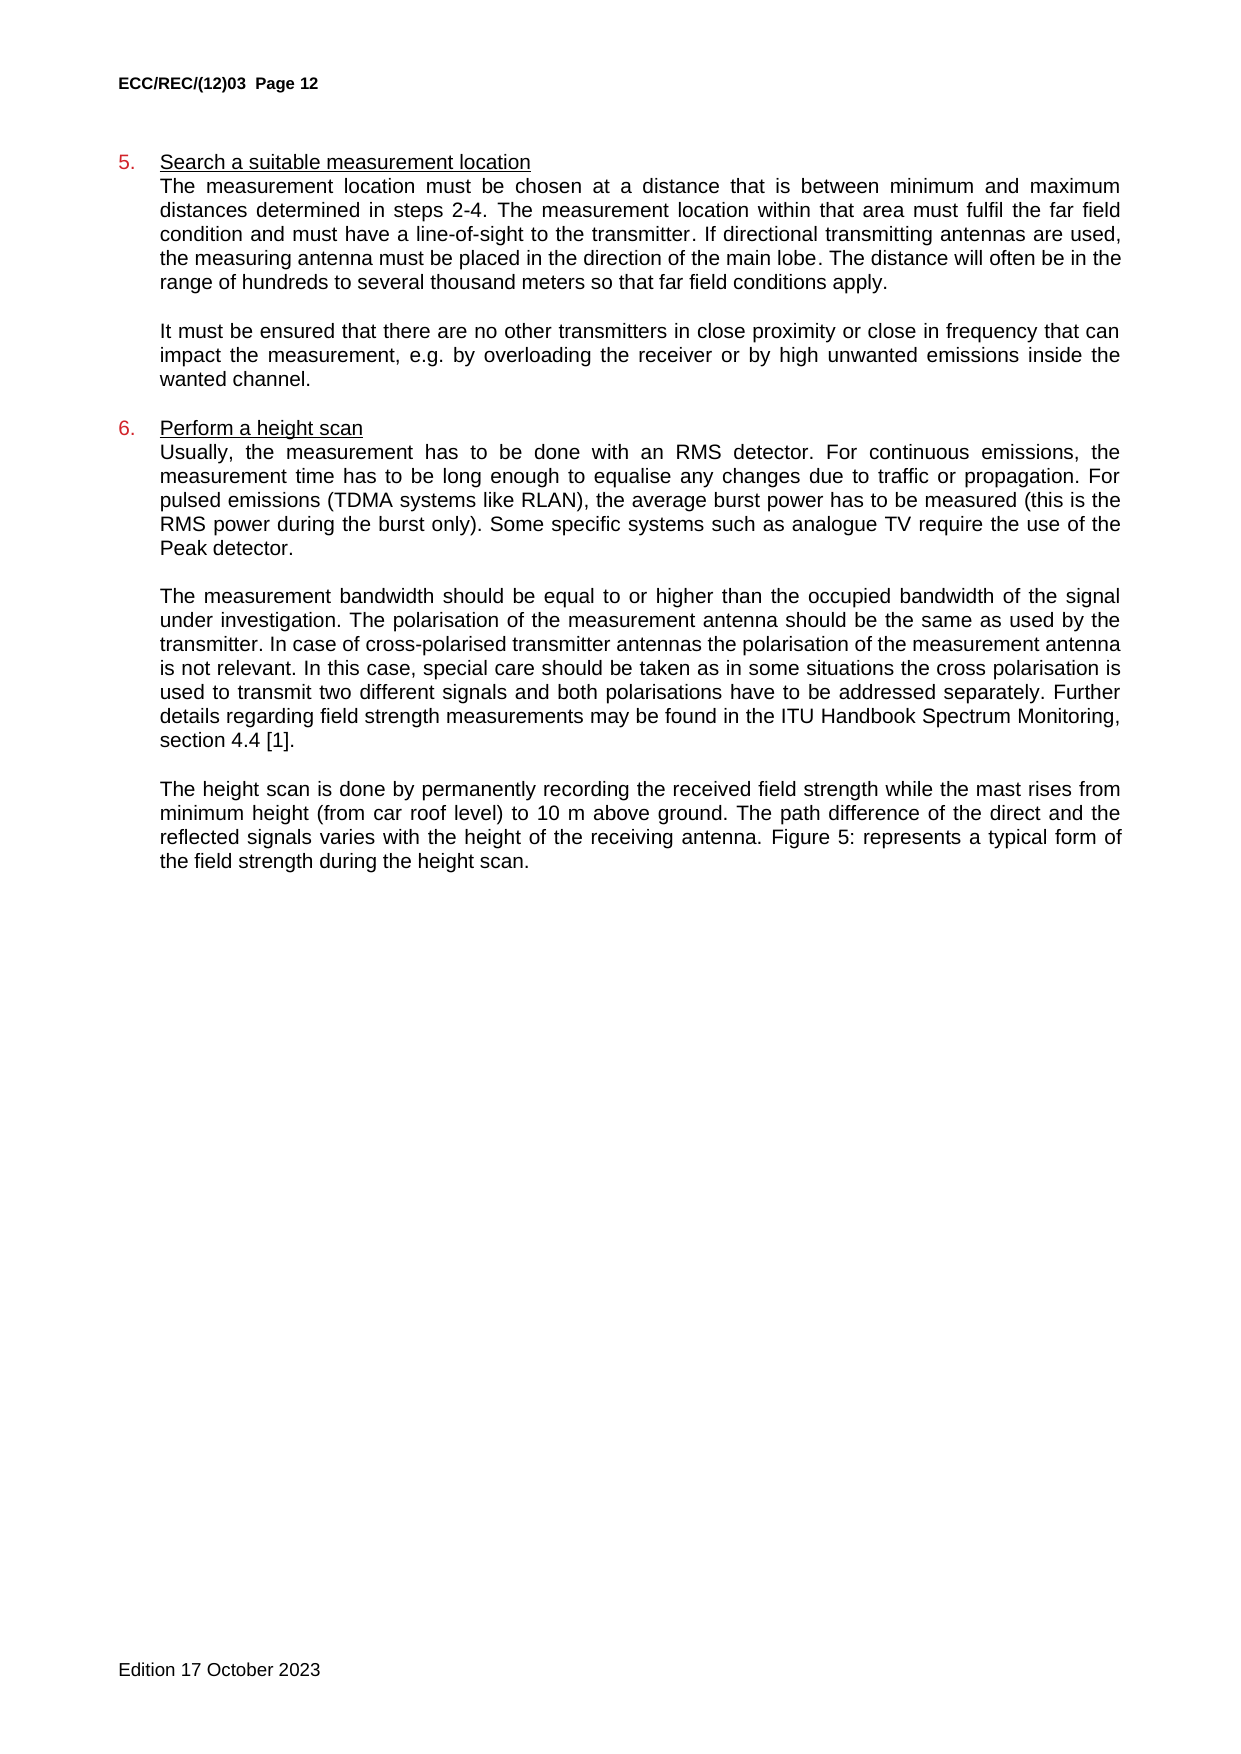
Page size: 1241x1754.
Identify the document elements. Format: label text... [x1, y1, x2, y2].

list The measurement bandwidth should be equal to or higher than the occupied bandwidth of the signal under investigation. The polarisation of the measurement antenna should be the same as used by the transmitter. In case of cross-polarised transmitter antennas the polarisation of the measurement antenna is not relevant. In this case, special care should be taken as in some situations the cross polarisation is used to transmit two different signals and both polarisations have to be addressed separately. Further details regarding field strength measurements may be found in the ITU Handbook Spectrum Monitoring, section 4.4 [1]. [159, 584, 1122, 752]
list Search a suitable measurement location The measurement location must be chosen at a distance that is between minimum and maximum distances determined in steps 2-4. The measurement location within that area must fulfil the far field condition and must have a line-of-sight to the transmitter. If directional transmitting antennas are used, the measuring antenna must be placed in the direction of the main lobe. The distance will often be in the range of hundreds to several thousand meters so that far field conditions apply. [118, 150, 1122, 294]
list Perform a height scan Usually, the measurement has to be done with an RMS detector. For continuous emissions, the measurement time has to be long enough to equalise any changes due to traffic or propagation. For pulsed emissions (TDMA systems like RLAN), the average burst power has to be measured (this is the RMS power during the burst only). Some specific systems such as analogue TV require the use of the Peak detector. [118, 416, 1122, 559]
list It must be ensured that there are no other transmitters in close proximity or close in frequency that can impact the measurement, e.g. by overloading the receiver or by high unwanted emissions inside the wanted channel. [159, 319, 1122, 391]
list The height scan is done by permanently recording the received field strength while the mast rises from minimum height (from car roof level) to 10 m above ground. The path difference of the direct and the reflected signals varies with the height of the receiving antenna. Figure 5 represents a typical form of the field strength during the height scan. [159, 777, 1122, 873]
